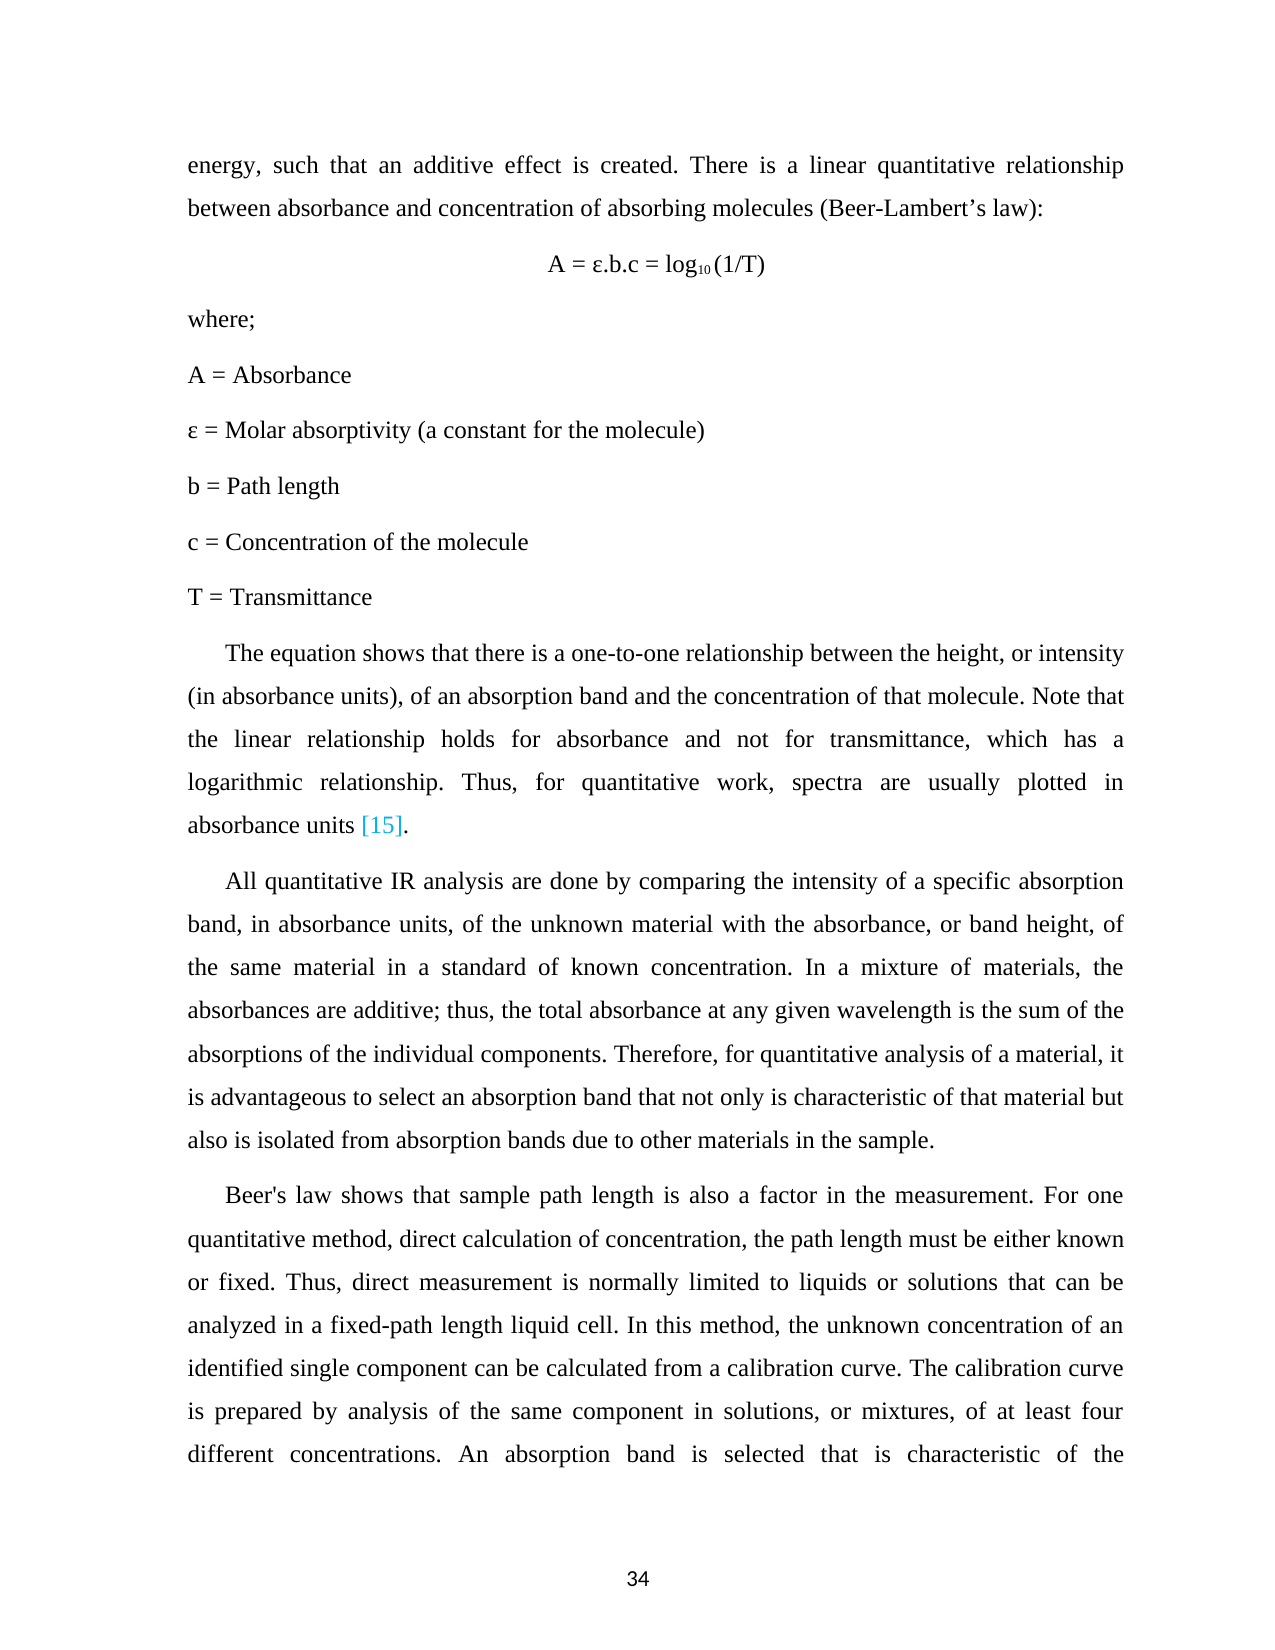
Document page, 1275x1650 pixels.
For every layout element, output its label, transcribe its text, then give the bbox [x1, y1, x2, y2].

text where; [187, 304, 1125, 333]
text All quantitative IR analysis are done by comparing the intensity of a specific absorption band, in absorbance units, of the unknown material with the absorbance, or band height, of the same material in a standard of known concentration. In a mixture of materials, the absorbances are additive; thus, the total absorbance at any given wavelength is the sum of the absorptions of the individual components. Therefore, for quantitative analysis of a material, it is advantageous to select an absorption band that not only is characteristic of that material but also is isolated from absorption bands due to other materials in the sample. [187, 866, 1125, 1154]
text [187, 1181, 1125, 1468]
text T = Transmittance [187, 582, 1125, 611]
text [187, 150, 1125, 222]
text c = Concentration of the molecule [187, 527, 1125, 556]
text The equation shows that there is a one-to-one relationship between the height, or intensity (in absorbance units), of an absorption band and the concentration of that molecule. Note that the linear relationship holds for absorbance and not for transmittance, which has a logarithmic relationship. Thus, for quantitative work, spectra are usually plotted in absorbance units [15]. [187, 638, 1125, 839]
text b = Path length [187, 471, 1125, 500]
text ε = Molar absorptivity (a constant for the molecule) [187, 416, 1125, 444]
text A = Absorbance [187, 360, 1125, 389]
text A = ε.b.c = log10 (1/T) [187, 249, 1125, 277]
